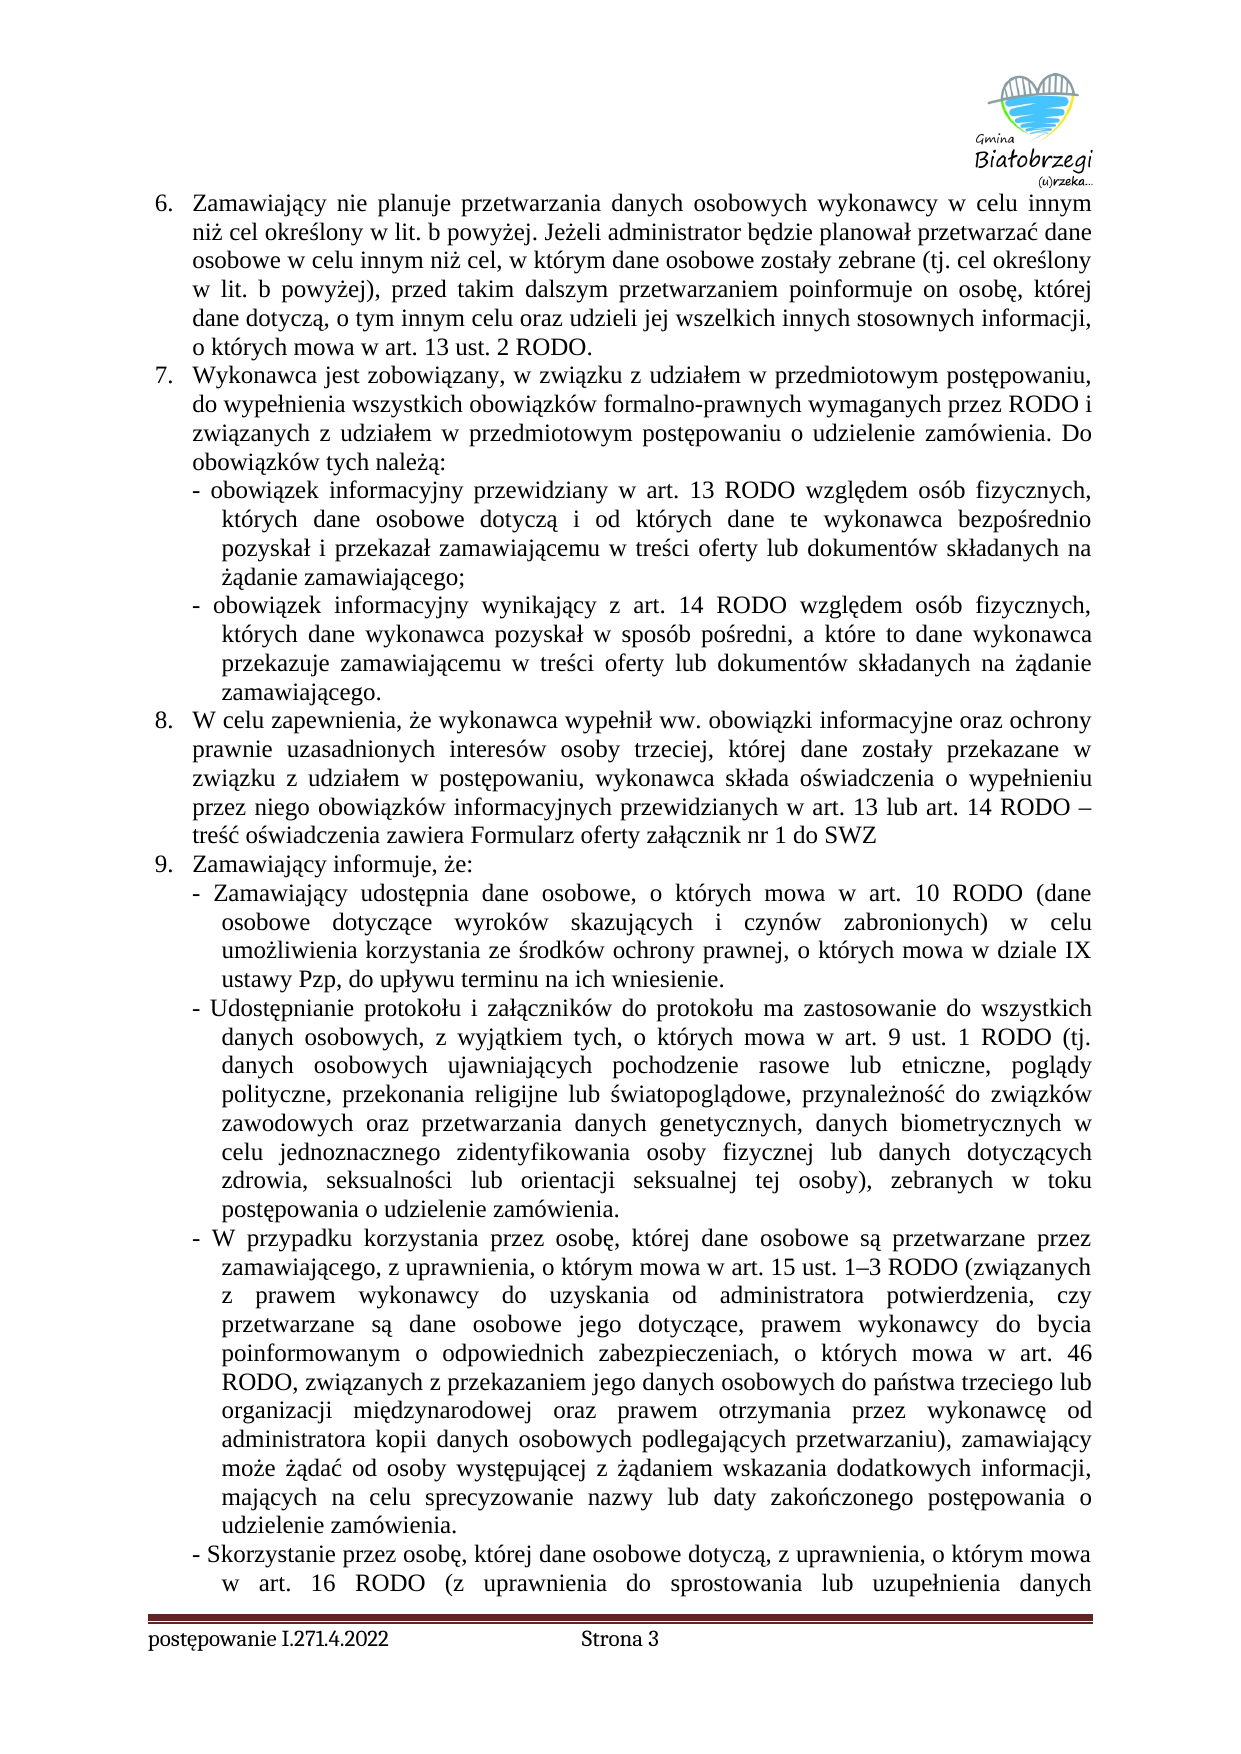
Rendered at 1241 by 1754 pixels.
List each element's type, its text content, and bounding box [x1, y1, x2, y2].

text - W przypadku korzystania przez osobę, której dane osobowe są przetwarzane przez zamawiającego, z uprawnienia, o którym mowa w art. 15 ust. 1–3 RODO (związanych z prawem wykonawcy do uzyskania od administratora potwierdzenia, czy przetwarzane są dane osobowe jego dotyczące, prawem wykonawcy do bycia poinformowanym o odpowiednich zabezpieczeniach, o których mowa w art. 46 RODO, związanych z przekazaniem jego danych osobowych do państwa trzeciego lub organizacji międzynarodowej oraz prawem otrzymania przez wykonawcę od administratora kopii danych osobowych podlegających przetwarzaniu), zamawiający może żądać od osoby występującej z żądaniem wskazania dodatkowych informacji, mających na celu sprecyzowanie nazwy lub daty zakończonego postępowania o udzielenie zamówienia. [192, 1223, 1093, 1539]
list Zamawiający informuje, że: [154, 849, 1093, 878]
list Zamawiający nie planuje przetwarzania danych osobowych wykonawcy w celu innym niż cel określony w lit. b powyżej. Jeżeli administrator będzie planował przetwarzać dane osobowe w celu innym niż cel, w którym dane osobowe zostały zebrane (tj. cel określony w lit. b powyżej), przed takim dalszym przetwarzaniem poinformuje on osobę, której dane dotyczą, o tym innym celu oraz udzieli jej wszelkich innych stosownych informacji, o których mowa w art. 13 ust. 2 RODO. [154, 188, 1093, 360]
text - obowiązek informacyjny przewidziany w art. 13 RODO względem osób fizycznych, których dane osobowe dotyczą i od których dane te wykonawca bezpośrednio pozyskał i przekazał zamawiającemu w treści oferty lub dokumentów składanych na żądanie zamawiającego; [192, 475, 1093, 590]
picture [975, 73, 1093, 188]
list W celu zapewnienia, że wykonawca wypełnił ww. obowiązki informacyjne oraz ochrony prawnie uzasadnionych interesów osoby trzeciej, której dane zostały przekazane w związku z udziałem w postępowaniu, wykonawca składa oświadczenia o wypełnieniu przez niego obowiązków informacyjnych przewidzianych w art. 13 lub art. 14 RODO – treść oświadczenia zawiera Formularz oferty załącznik nr 1 do SWZ [154, 705, 1093, 849]
text - Udostępnianie protokołu i załączników do protokołu ma zastosowanie do wszystkich danych osobowych, z wyjątkiem tych, o których mowa w art. 9 ust. 1 RODO (tj. danych osobowych ujawniających pochodzenie rasowe lub etniczne, poglądy polityczne, przekonania religijne lub światopoglądowe, przynależność do związków zawodowych oraz przetwarzania danych genetycznych, danych biometrycznych w celu jednoznacznego zidentyfikowania osoby fizycznej lub danych dotyczących zdrowia, seksualności lub orientacji seksualnej tej osoby), zebranych w toku postępowania o udzielenie zamówienia. [192, 993, 1093, 1223]
text - Zamawiający udostępnia dane osobowe, o których mowa w art. 10 RODO (dane osobowe dotyczące wyroków skazujących i czynów zabronionych) w celu umożliwienia korzystania ze środków ochrony prawnej, o których mowa w dziale IX ustawy Pzp, do upływu terminu na ich wniesienie. [192, 878, 1093, 993]
text - obowiązek informacyjny wynikający z art. 14 RODO względem osób fizycznych, których dane wykonawca pozyskał w sposób pośredni, a które to dane wykonawca przekazuje zamawiającemu w treści oferty lub dokumentów składanych na żądanie zamawiającego. [192, 590, 1093, 705]
list Wykonawca jest zobowiązany, w związku z udziałem w przedmiotowym postępowaniu, do wypełnienia wszystkich obowiązków formalno-prawnych wymaganych przez RODO i związanych z udziałem w przedmiotowym postępowaniu o udzielenie zamówienia. Do obowiązków tych należą: [154, 360, 1093, 475]
